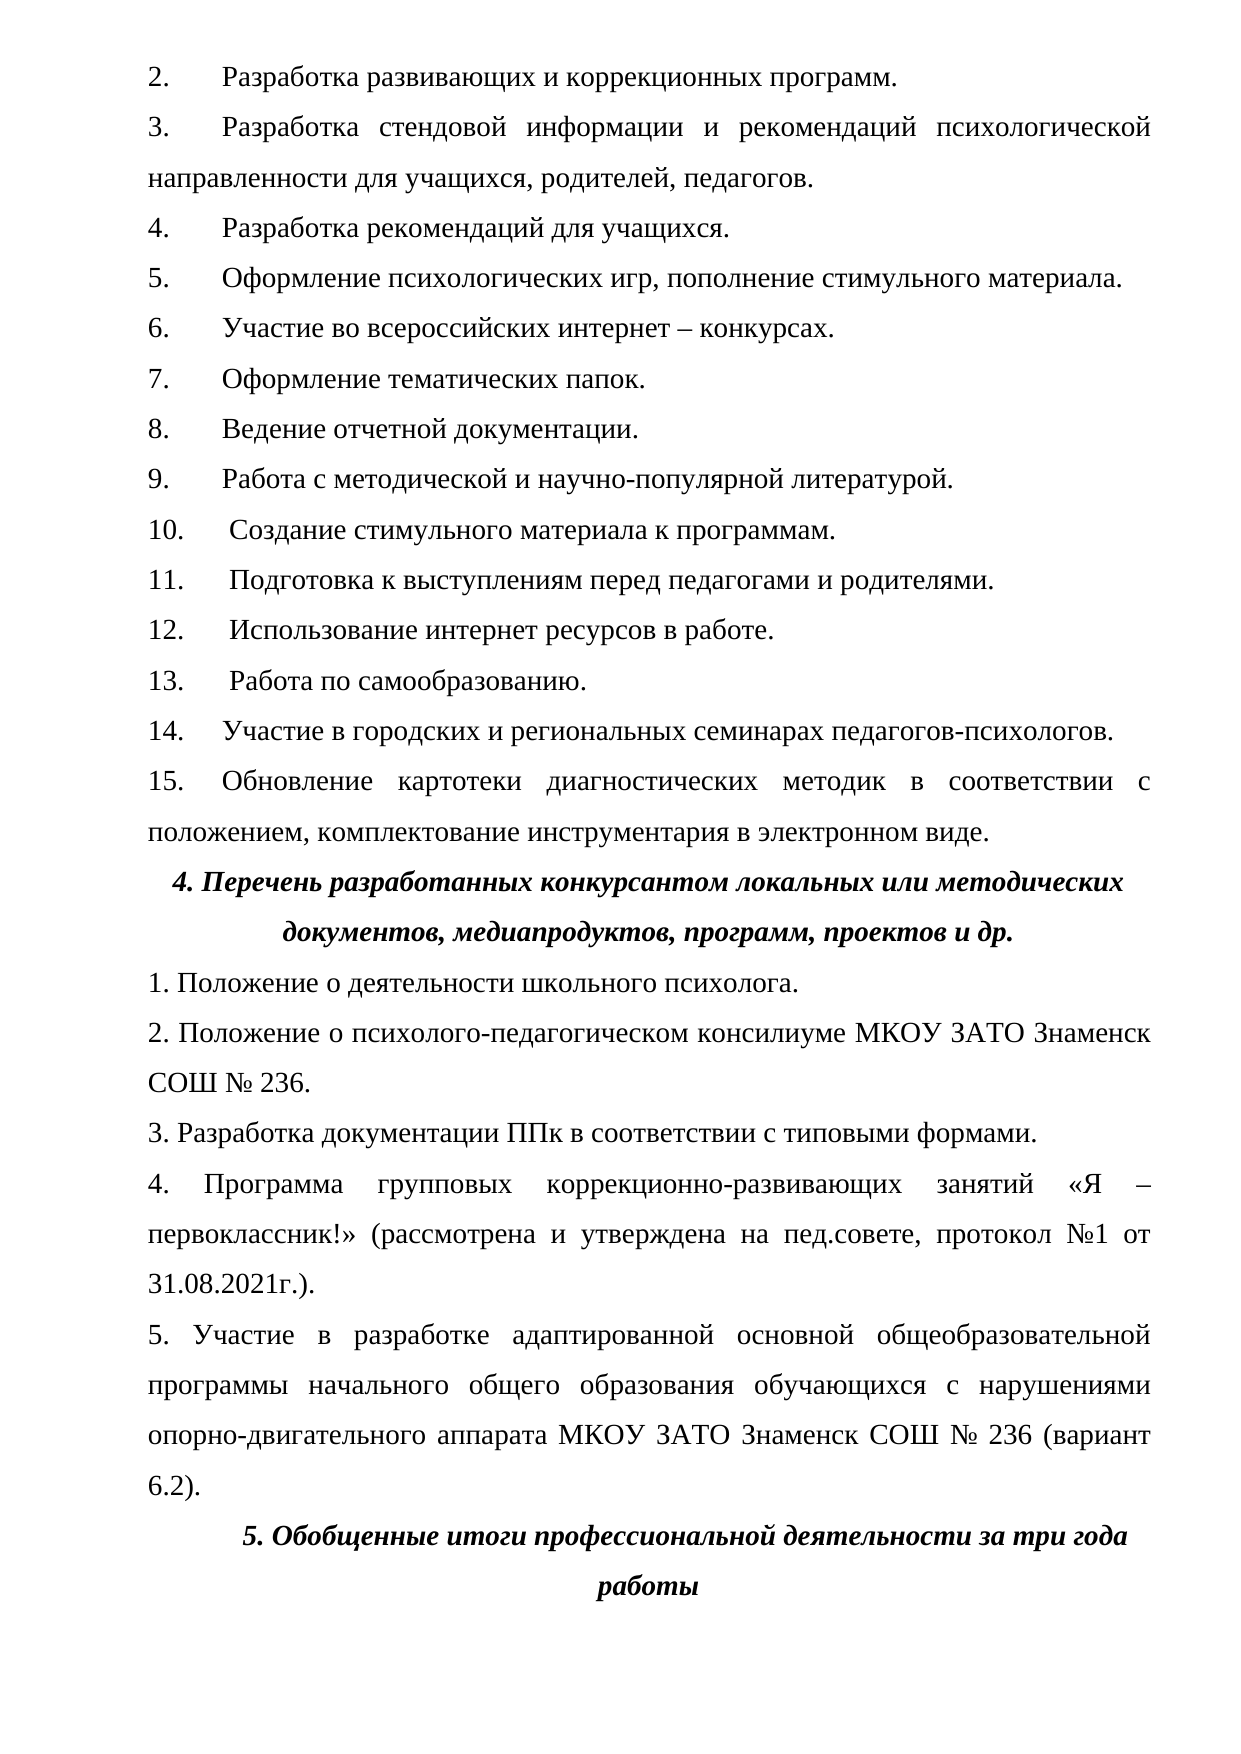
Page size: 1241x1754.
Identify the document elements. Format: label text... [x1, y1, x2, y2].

text 1. Положение о деятельности школьного психолога. [148, 965, 1152, 998]
text 12. Использование интернет ресурсов в работе. [148, 612, 1152, 646]
text 4. Программа групповых коррекционно-развивающих занятий «Я – первоклассник!» (рассмотрена и утверждена на пед.совете, протокол №1 от 31.08.2021г.). [148, 1166, 1152, 1300]
text 7. Оформление тематических папок. [148, 361, 1152, 394]
text 2. Положение о психолого-педагогическом консилиуме МКОУ ЗАТО Знаменск СОШ № 236. [148, 1015, 1152, 1099]
text 11. Подготовка к выступлениям перед педагогами и родителями. [148, 562, 1152, 596]
text 5. Оформление психологических игр, пополнение стимульного материала. [148, 260, 1152, 294]
text 6. Участие во всероссийских интернет – конкурсах. [148, 311, 1152, 344]
text 14. Участие в городских и региональных семинарах педагогов-психологов. [148, 713, 1152, 747]
text 9. Работа с методической и научно-популярной литературой. [148, 462, 1152, 495]
text 5. Участие в разработке адаптированной основной общеобразовательной программы начального общего образования обучающихся с нарушениями опорно-двигательного аппарата МКОУ ЗАТО Знаменск СОШ № 236 (вариант 6.2). [148, 1317, 1152, 1501]
text 10. Создание стимульного материала к программам. [148, 512, 1152, 545]
text 3. Разработка стендовой информации и рекомендаций психологической направленности для учащихся, родителей, педагогов. [148, 109, 1152, 193]
text 15. Обновление картотеки диагностических методик в соответствии с положением, комплектование инструментария в электронном виде. [148, 763, 1152, 847]
text 8. Ведение отчетной документации. [148, 411, 1152, 445]
text 3. Разработка документации ППк в соответствии с типовыми формами. [148, 1116, 1152, 1149]
text 4. Перечень разработанных конкурсантом локальных или методических документов, медиапродуктов, программ, проектов и др. [148, 864, 1152, 948]
text 13. Работа по самообразованию. [148, 663, 1152, 696]
text 5. Обобщенные итоги профессиональной деятельности за три года работы [148, 1518, 1152, 1602]
text 4. Разработка рекомендаций для учащихся. [148, 210, 1152, 243]
text 2. Разработка развивающих и коррекционных программ. [148, 59, 1152, 93]
